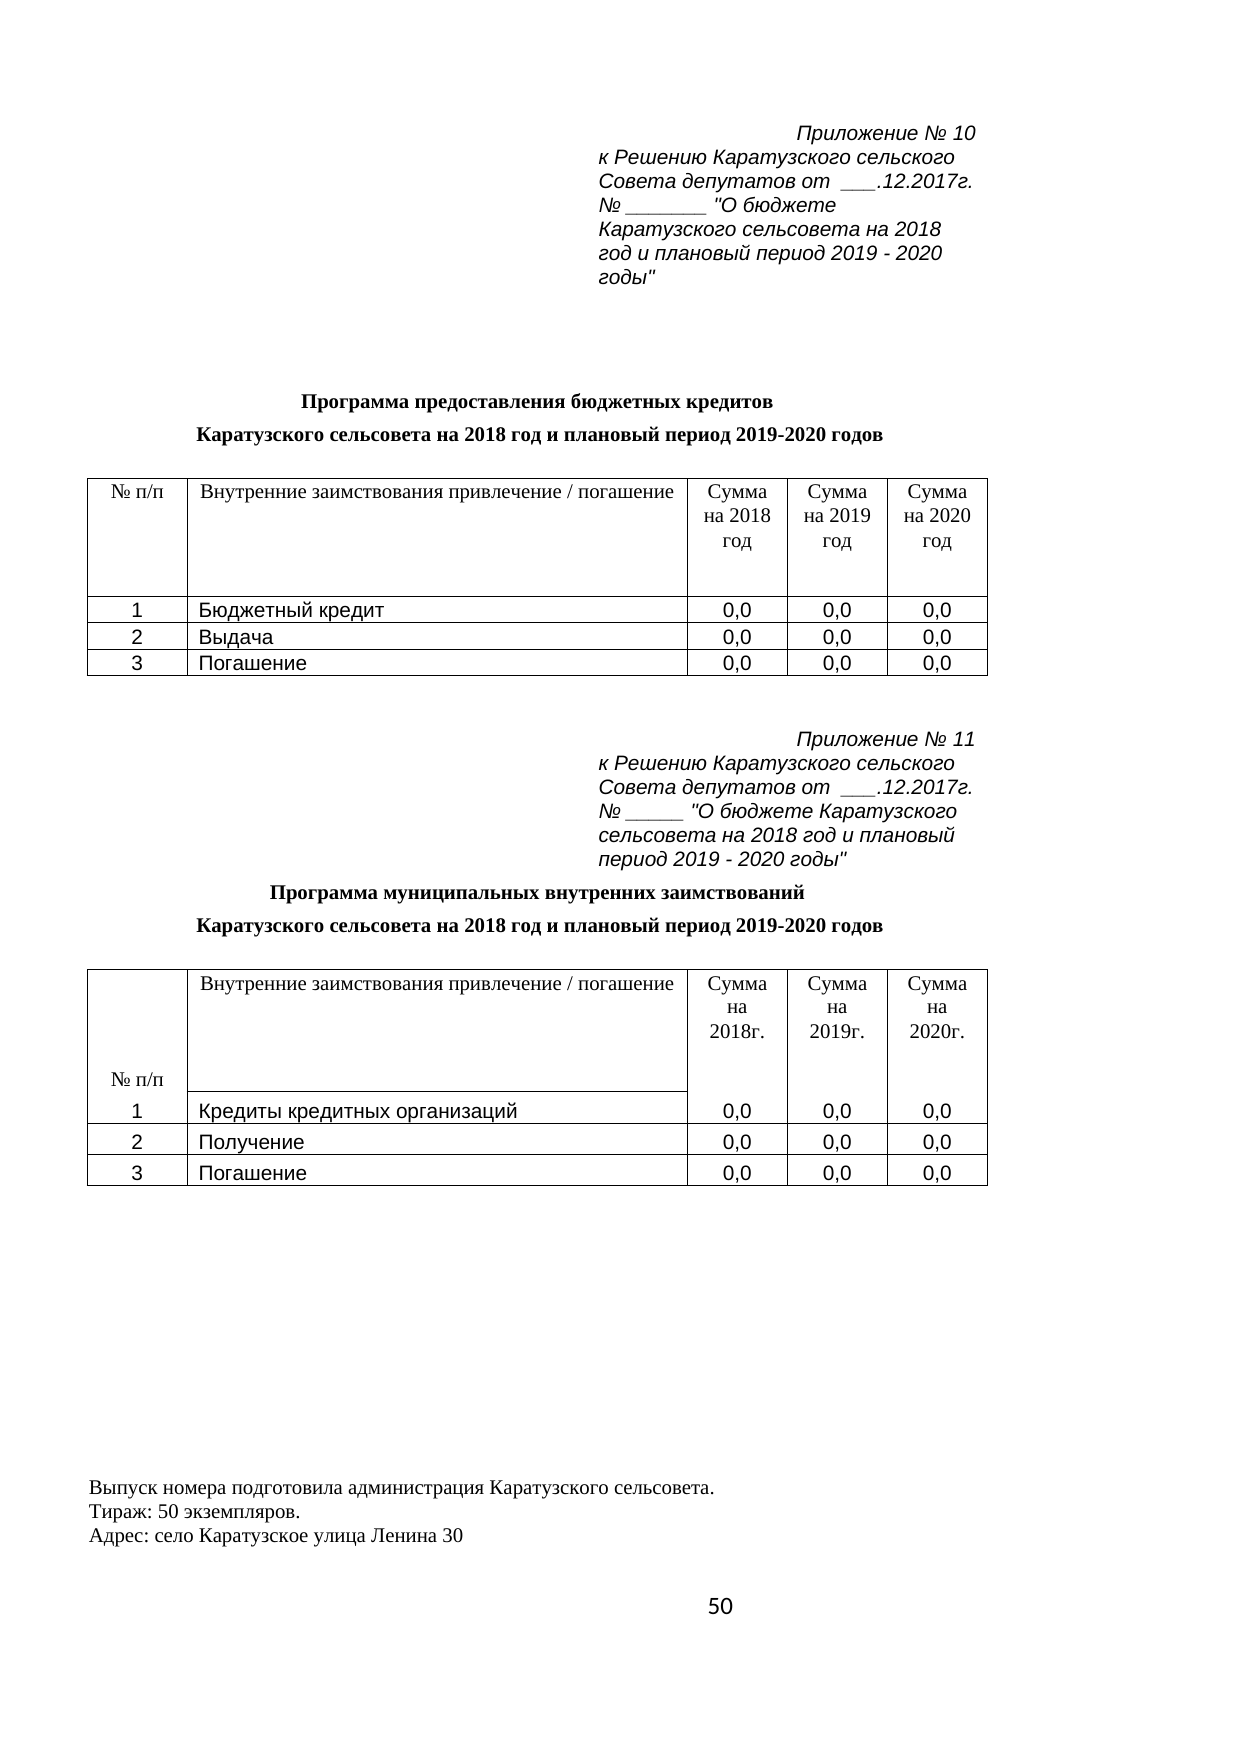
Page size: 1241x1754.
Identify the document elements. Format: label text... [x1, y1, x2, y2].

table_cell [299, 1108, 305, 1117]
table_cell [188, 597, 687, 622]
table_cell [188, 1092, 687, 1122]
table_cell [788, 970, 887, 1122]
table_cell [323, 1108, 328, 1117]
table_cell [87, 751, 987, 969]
text Адрес: село Каратузское улица Ленина 30 [89, 1523, 1152, 1547]
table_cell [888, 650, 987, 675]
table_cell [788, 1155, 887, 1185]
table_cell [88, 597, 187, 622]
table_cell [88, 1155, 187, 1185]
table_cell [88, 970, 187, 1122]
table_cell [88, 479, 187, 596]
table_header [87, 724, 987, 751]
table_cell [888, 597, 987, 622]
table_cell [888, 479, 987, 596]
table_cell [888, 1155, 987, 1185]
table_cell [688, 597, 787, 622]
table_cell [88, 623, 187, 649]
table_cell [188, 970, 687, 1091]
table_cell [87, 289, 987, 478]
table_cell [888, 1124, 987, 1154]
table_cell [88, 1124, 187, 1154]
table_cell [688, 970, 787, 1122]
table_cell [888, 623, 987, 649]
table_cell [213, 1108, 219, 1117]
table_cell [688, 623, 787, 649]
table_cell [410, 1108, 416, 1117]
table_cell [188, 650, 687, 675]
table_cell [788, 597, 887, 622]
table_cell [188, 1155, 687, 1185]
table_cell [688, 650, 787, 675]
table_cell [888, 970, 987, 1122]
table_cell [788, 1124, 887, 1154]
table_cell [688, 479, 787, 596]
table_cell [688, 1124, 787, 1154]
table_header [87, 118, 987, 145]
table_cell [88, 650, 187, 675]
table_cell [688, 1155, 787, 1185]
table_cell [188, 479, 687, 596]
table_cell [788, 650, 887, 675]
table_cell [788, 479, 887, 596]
text Выпуск номера подготовила администрация Каратузского сельсовета. [89, 1475, 1152, 1499]
text Тираж: 50 экземпляров. [89, 1499, 1152, 1523]
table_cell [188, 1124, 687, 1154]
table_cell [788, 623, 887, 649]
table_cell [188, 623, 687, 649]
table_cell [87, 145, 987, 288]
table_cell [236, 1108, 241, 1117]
